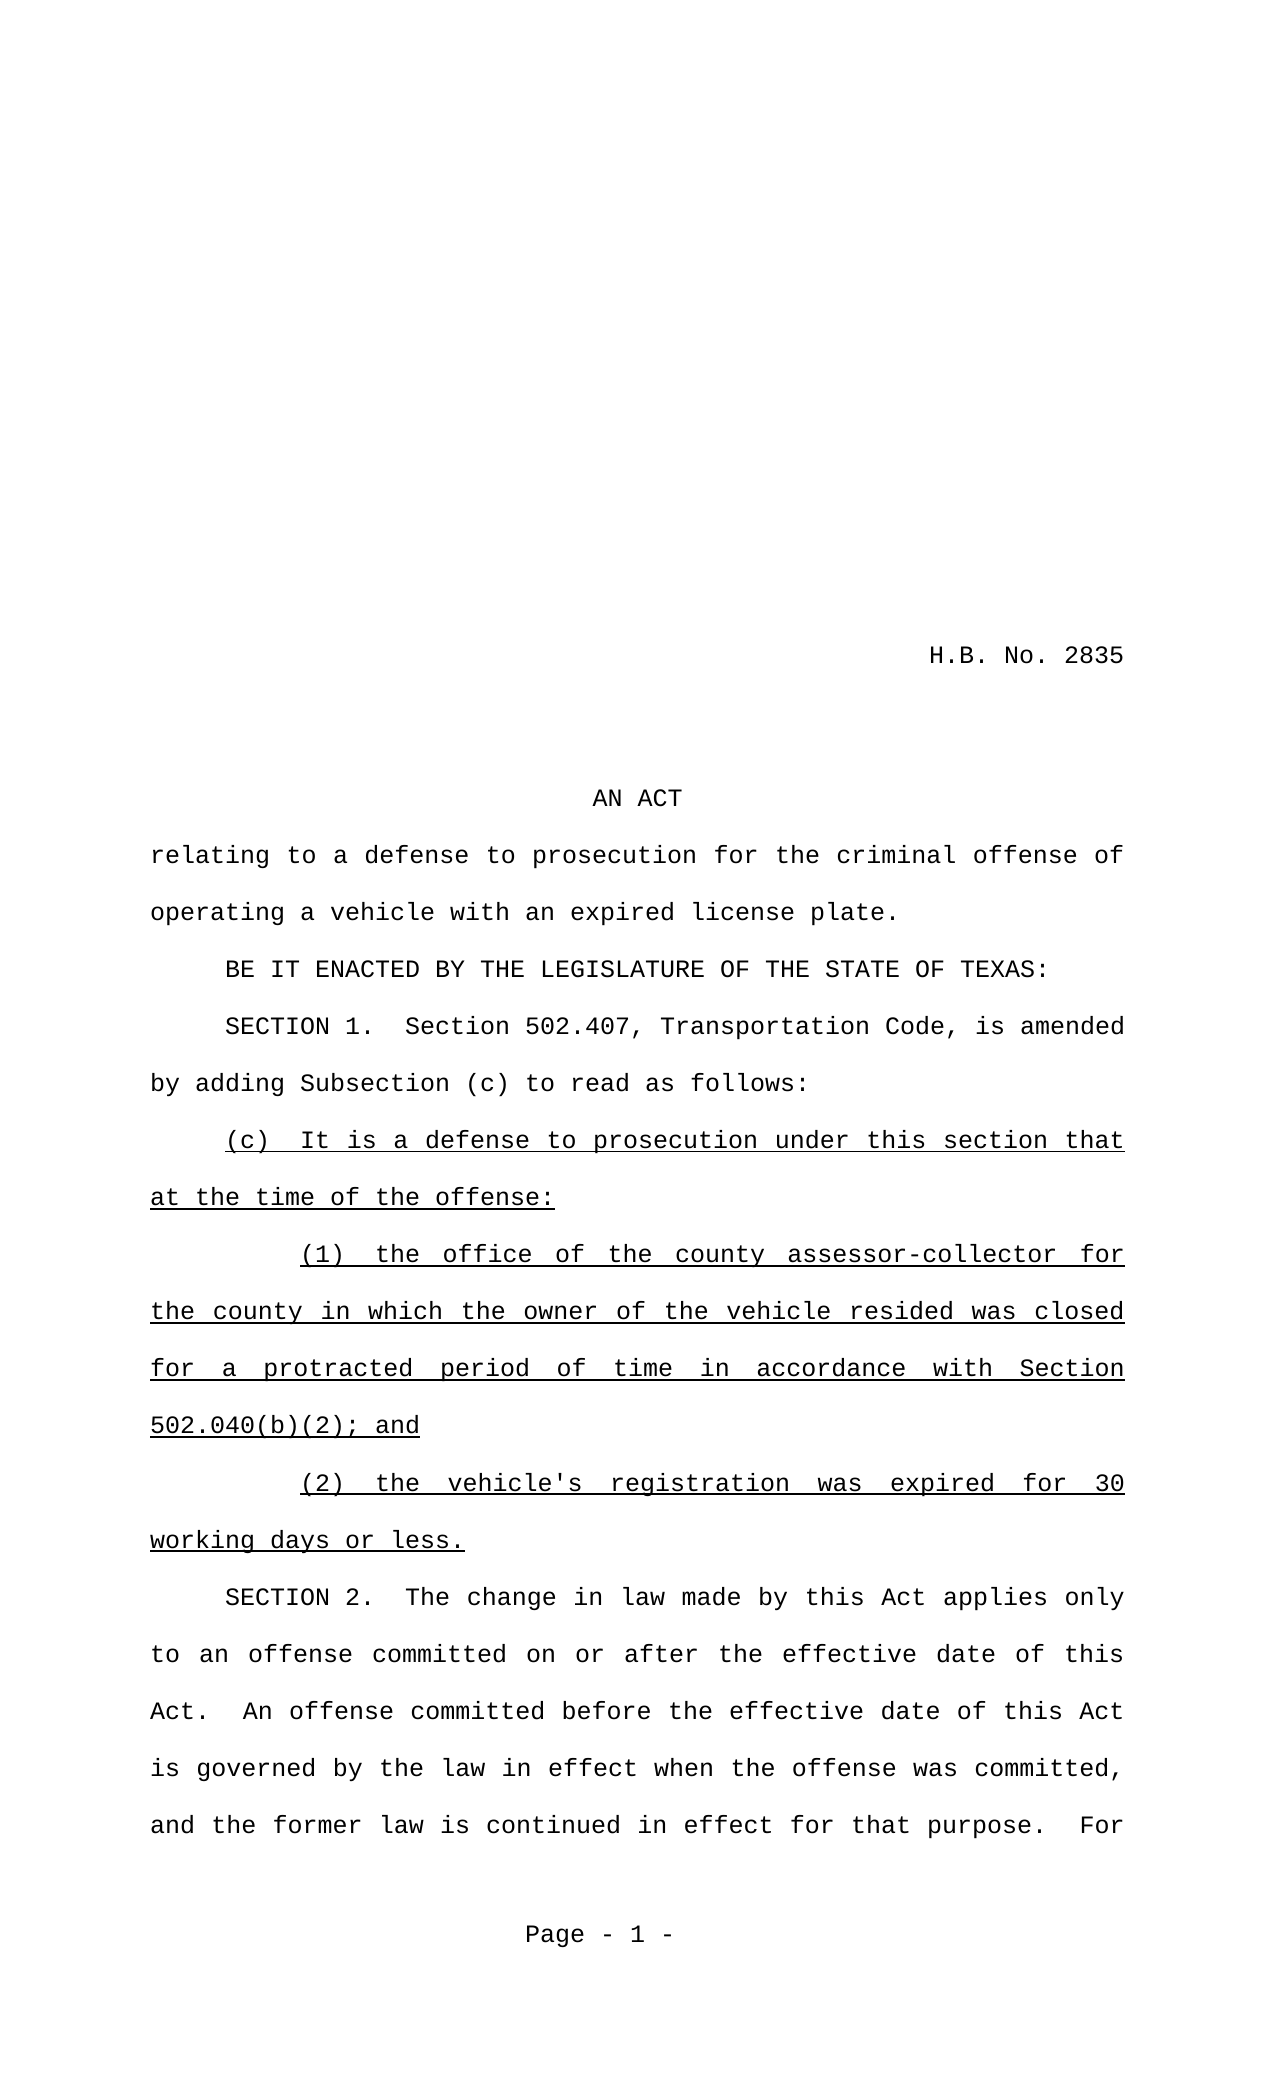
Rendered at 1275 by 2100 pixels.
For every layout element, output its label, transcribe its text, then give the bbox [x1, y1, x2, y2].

text (c) It is a defense to prosecution under this section that at the time of the offense: [150, 1127, 1125, 1213]
text relating to a defense to prosecution for the criminal offense of operating a vehicle with an expired license plate. [150, 842, 1125, 928]
text (1) the office of the county assessor-collector for the county in which the owner of the vehicle resided was closed for a protracted period of time in accordance with Section 502.040(b)(2); and [150, 1381, 1125, 1441]
text (1) the office of the county assessor-collector for the county in which the owner of the vehicle resided was closed for a protracted period of time in accordance with Section 502.040(b)(2); and [150, 1242, 1125, 1322]
text H.B. No. 2835 [150, 642, 1125, 671]
text (1) the office of the county assessor-collector for the county in which the owner of the vehicle resided was closed for a protracted period of time in accordance with Section 502.040(b)(2); and [150, 1324, 1125, 1379]
text BE IT ENACTED BY THE LEGISLATURE OF THE STATE OF TEXAS: [150, 956, 1125, 985]
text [150, 1584, 1125, 1841]
text AN ACT [150, 785, 1125, 813]
text SECTION 1. Section 502.407, Transportation Code, is amended by adding Subsection (c) to read as follows: [150, 1013, 1125, 1099]
text (2) the vehicle's registration was expired for 30 working days or less. [150, 1470, 1125, 1556]
